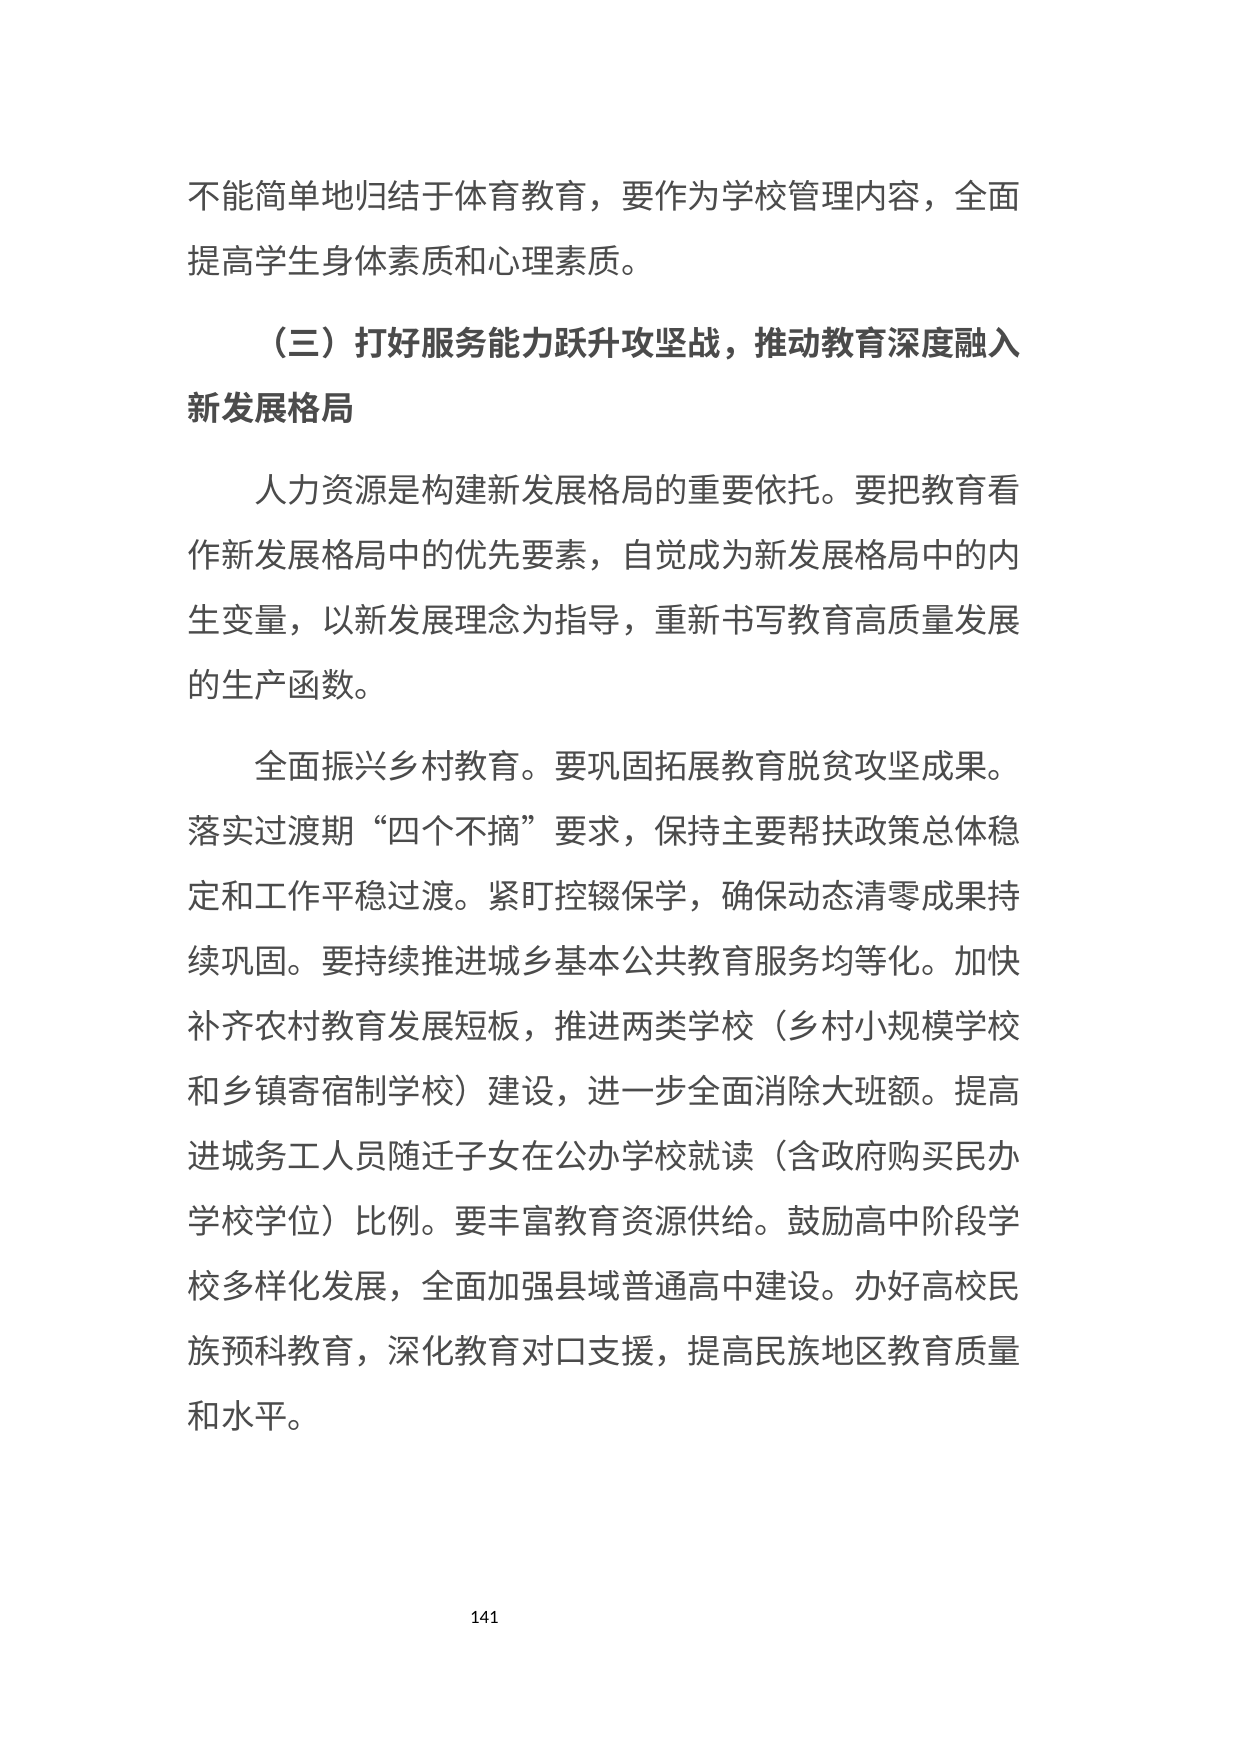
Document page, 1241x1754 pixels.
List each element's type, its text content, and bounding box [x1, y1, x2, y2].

text 全面振兴乡村教育。要巩固拓展教育脱贫攻坚成果。落实过渡期“四个不摘”要求，保持主要帮扶政策总体稳定和工作平稳过渡。紧盯控辍保学，确保动态清零成果持续巩固。要持续推进城乡基本公共教育服务均等化。加快补齐农村教育发展短板，推进两类学校（乡村小规模学校和乡镇寄宿制学校）建设，进一步全面消除大班额。提高进城务工人员随迁子女在公办学校就读（含政府购买民办学校学位）比例。要丰富教育资源供给。鼓励高中阶段学校多样化发展，全面加强县域普通高中建设。办好高校民族预科教育，深化教育对口支援，提高民族地区教育质量和水平。 [187, 732, 1053, 1447]
text （三）打好服务能力跃升攻坚战，推动教育深度融入新发展格局 [187, 309, 1053, 439]
text 人力资源是构建新发展格局的重要依托。要把教育看作新发展格局中的优先要素，自觉成为新发展格局中的内生变量，以新发展理念为指导，重新书写教育高质量发展的生产函数。 [187, 455, 1053, 715]
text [187, 162, 1053, 292]
